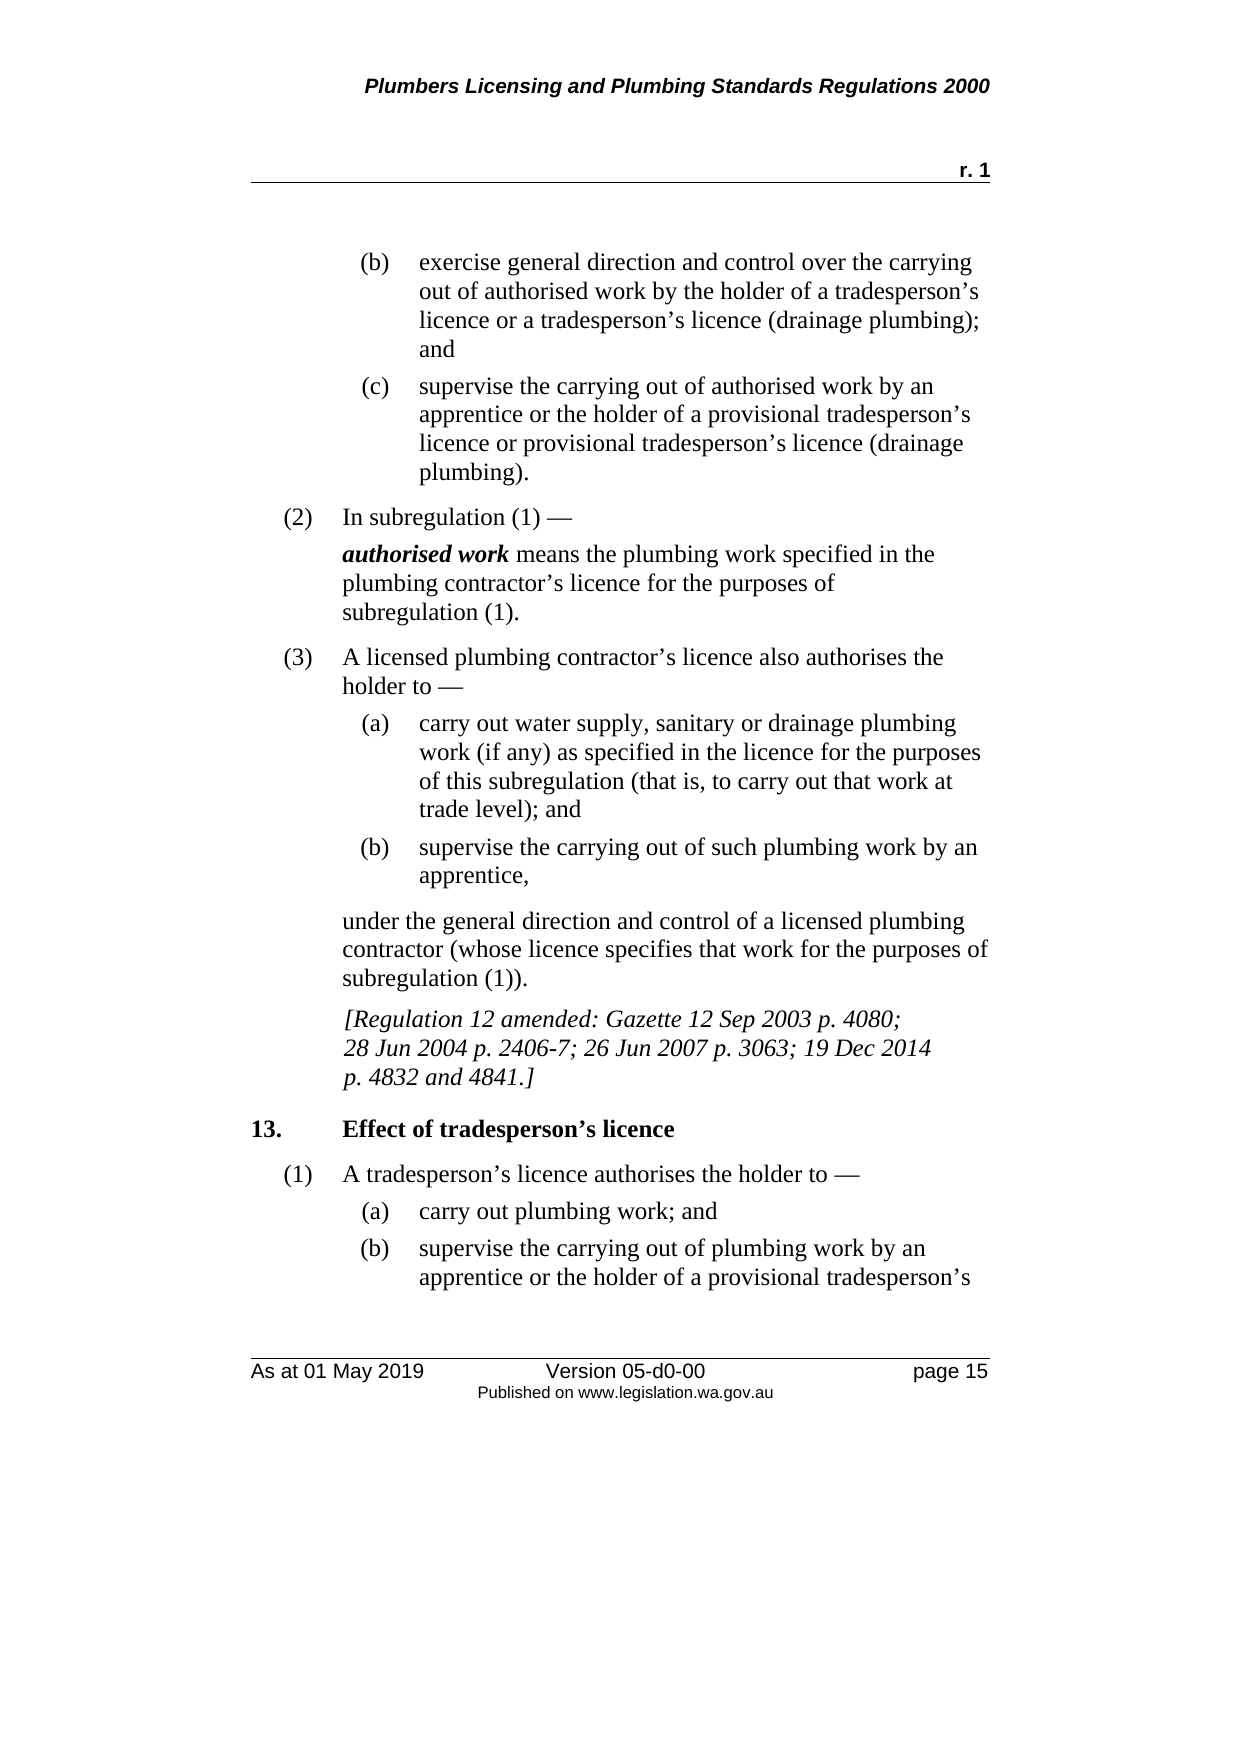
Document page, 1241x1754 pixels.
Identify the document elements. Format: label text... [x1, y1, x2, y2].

text (b) exercise general direction and control over the carrying out of authorised work by the holder of a tradesperson’s licence or a tradesperson’s licence (drainage plumbing); and [251, 247, 990, 362]
text (1) A tradesperson’s licence authorises the holder to — [251, 1159, 990, 1188]
text (a) carry out plumbing work; and [251, 1196, 990, 1225]
subtitle 13. Effect of tradesperson’s licence [251, 1114, 990, 1142]
text (2) In subregulation (1) — [251, 502, 990, 531]
text (b) supervise the carrying out of such plumbing work by an apprentice, [251, 832, 990, 889]
text [Regulation 12 amended: Gazette 12 Sep 2003 p. 4080; 28 Jun 2004 p. 2406-7; 26 Jun 2007 p. 3063; 19 Dec 2014 p. 4832 and 4841.] [251, 1004, 990, 1091]
text (a) carry out water supply, sanitary or drainage plumbing work (if any) as specified in the licence for the purposes of this subregulation (that is, to carry out that work at trade level); and [251, 708, 990, 823]
text (3) A licensed plumbing contractor’s licence also authorises the holder to — [251, 642, 990, 700]
text authorised work means the plumbing work specified in the plumbing contractor’s licence for the purposes of subregulation (1). [251, 539, 990, 626]
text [251, 1233, 990, 1291]
text (c) supervise the carrying out of authorised work by an apprentice or the holder of a provisional tradesperson’s licence or provisional tradesperson’s licence (drainage plumbing). [251, 371, 990, 486]
text under the general direction and control of a licensed plumbing contractor (whose licence specifies that work for the purposes of subregulation (1)). [251, 906, 990, 992]
